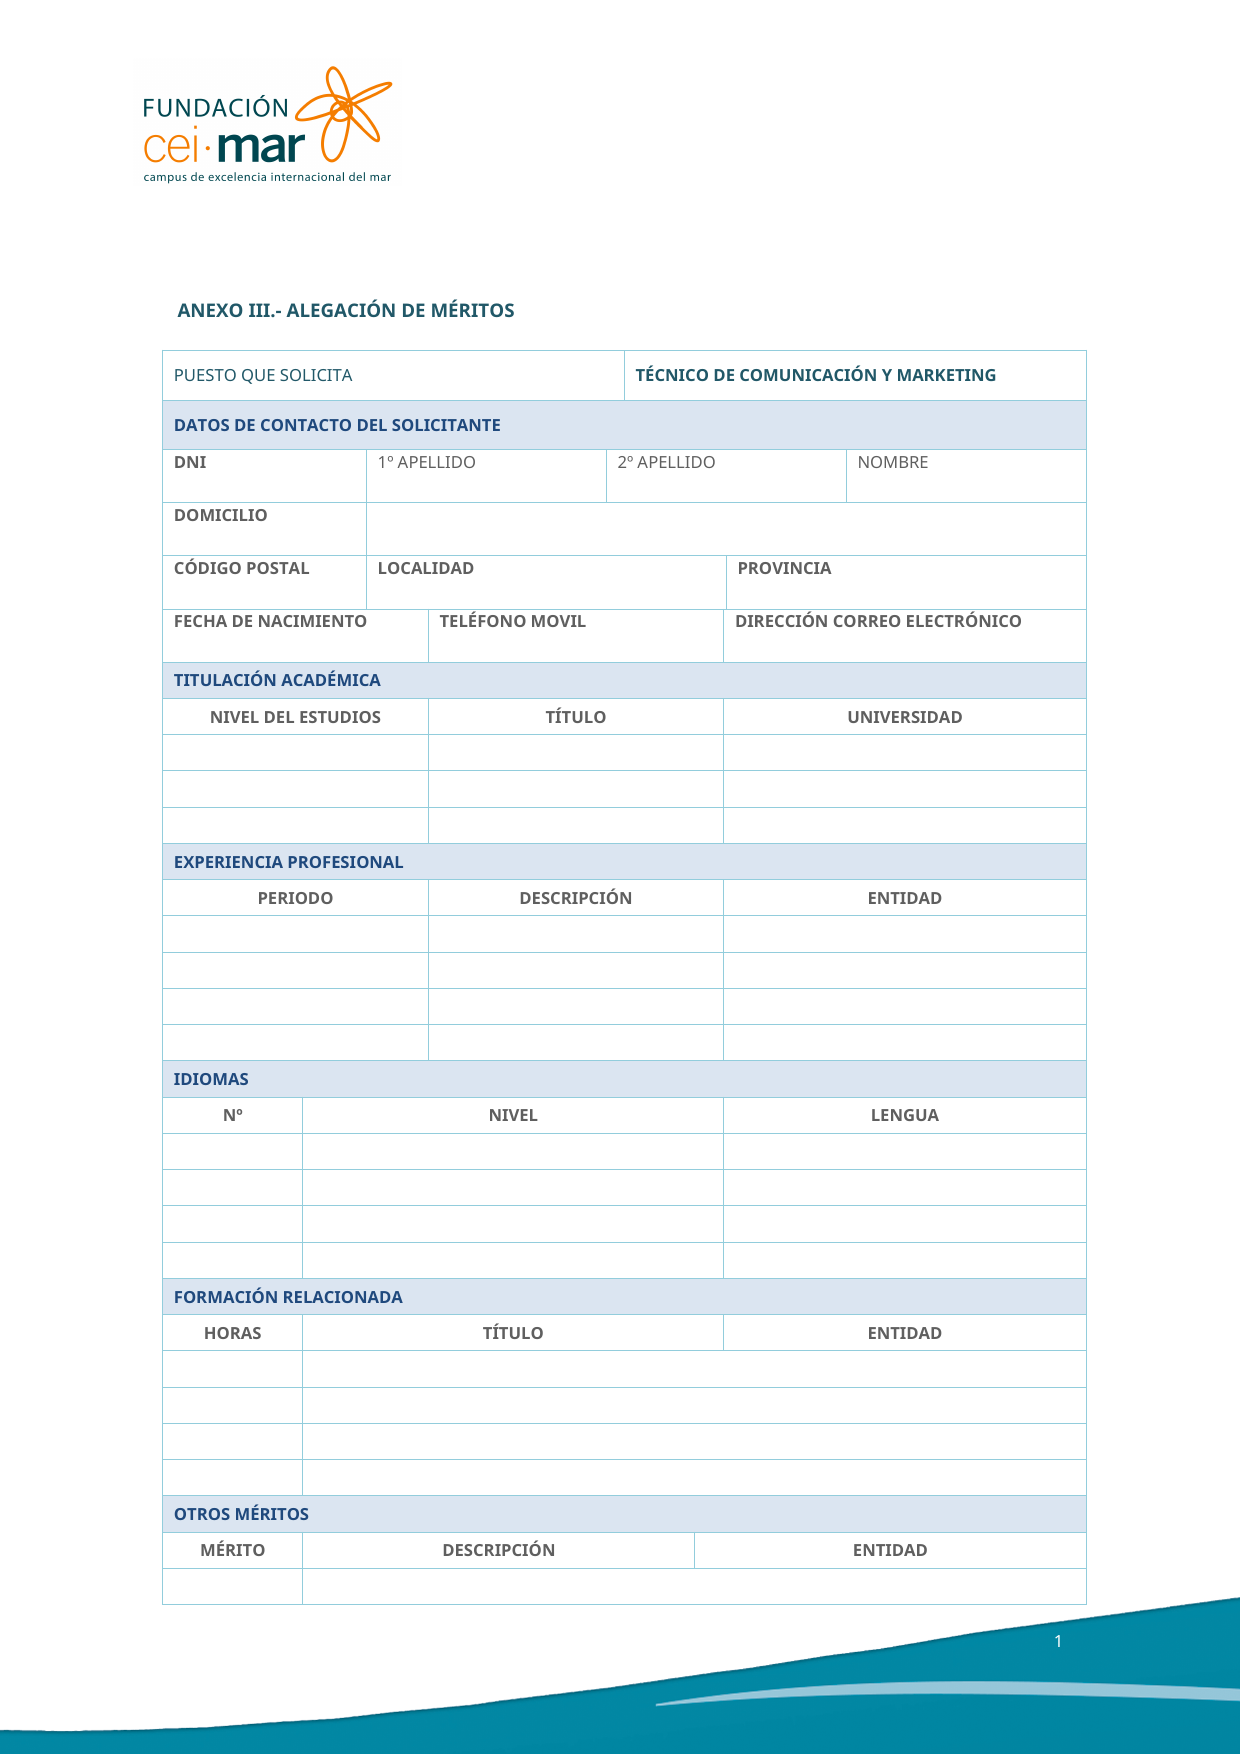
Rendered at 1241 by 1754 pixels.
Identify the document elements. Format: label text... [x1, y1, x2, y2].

table_cell [724, 1170, 1086, 1205]
table_cell [163, 1206, 302, 1242]
table_cell DATOS DE CONTACTO DEL SOLICITANTE [163, 401, 1086, 449]
table_cell MÉRITO [163, 1533, 302, 1568]
table_cell [429, 1025, 723, 1060]
table_cell DESCRIPCIÓN [429, 880, 723, 915]
table_cell [303, 1243, 723, 1278]
table_cell ENTIDAD [724, 880, 1086, 915]
table_cell DOMICILIO [163, 503, 366, 555]
table_cell [303, 1460, 1086, 1495]
table_cell DESCRIPCIÓN [303, 1533, 694, 1568]
table_cell DNI [163, 450, 366, 502]
table_cell [724, 916, 1086, 952]
table_cell [429, 953, 723, 988]
table_cell TELÉFONO MOVIL [429, 610, 723, 662]
table_cell NIVEL DEL ESTUDIOS [163, 699, 428, 734]
table_cell [163, 1424, 302, 1459]
table_cell IDIOMAS [163, 1061, 1086, 1097]
table_cell FECHA DE NACIMIENTO [163, 610, 428, 662]
table_cell [429, 989, 723, 1024]
table_cell [724, 1243, 1086, 1278]
table_cell [429, 735, 723, 770]
table_cell DIRECCIÓN CORREO ELECTRÓNICO [724, 610, 1086, 662]
table_cell LOCALIDAD [367, 556, 726, 608]
table_cell [163, 989, 428, 1024]
table_cell [163, 771, 428, 807]
table_cell [724, 808, 1086, 843]
table_cell [724, 953, 1086, 988]
table_cell HORAS [163, 1315, 302, 1350]
table_cell PROVINCIA [727, 556, 1086, 608]
table_cell [163, 808, 428, 843]
table_cell ENTIDAD [724, 1315, 1086, 1350]
table_cell 2º APELLIDO [607, 450, 846, 502]
table_cell ENTIDAD [695, 1533, 1086, 1568]
table_cell 1º APELLIDO [367, 450, 606, 502]
table_cell [163, 953, 428, 988]
table_cell [303, 1569, 1086, 1604]
table_cell CÓDIGO POSTAL [163, 556, 366, 608]
table_cell [724, 1025, 1086, 1060]
table_cell [163, 1243, 302, 1278]
text ANEXO III.- ALEGACIÓN DE MÉRITOS [177, 297, 1063, 323]
table_cell [303, 1351, 1086, 1387]
table_cell [303, 1424, 1086, 1459]
picture [0, 1581, 1240, 1754]
table_cell [724, 1206, 1086, 1242]
table_cell [163, 1351, 302, 1387]
table_cell Nº [163, 1098, 302, 1133]
table_cell TÍTULO [429, 699, 723, 734]
table_cell [303, 1170, 723, 1205]
table_cell [163, 1170, 302, 1205]
table_cell [303, 1388, 1086, 1423]
table_cell [367, 503, 1086, 555]
table_cell [429, 916, 723, 952]
table_cell PERIODO [163, 880, 428, 915]
table_cell [724, 771, 1086, 807]
table_cell OTROS MÉRITOS [163, 1496, 1086, 1532]
table_cell TITULACIÓN ACADÉMICA [163, 663, 1086, 698]
table_cell [163, 1460, 302, 1495]
table_cell [163, 1388, 302, 1423]
table_cell [724, 989, 1086, 1024]
table_header TÉCNICO DE COMUNICACIÓN Y MARKETING [625, 351, 1086, 400]
table_cell [303, 1206, 723, 1242]
table_cell NOMBRE [847, 450, 1086, 502]
table_cell [429, 771, 723, 807]
table_cell [163, 1569, 302, 1604]
table_header PUESTO QUE SOLICITA [163, 351, 624, 400]
picture [133, 58, 403, 186]
table_cell [429, 808, 723, 843]
table_cell [163, 1025, 428, 1060]
table_cell EXPERIENCIA PROFESIONAL [163, 844, 1086, 879]
table_cell [163, 1134, 302, 1169]
table_cell [163, 735, 428, 770]
table_cell UNIVERSIDAD [724, 699, 1086, 734]
table_cell NIVEL [303, 1098, 723, 1133]
table_cell FORMACIÓN RELACIONADA [163, 1279, 1086, 1314]
table_cell [163, 916, 428, 952]
table_cell [303, 1134, 723, 1169]
table_cell TÍTULO [303, 1315, 723, 1350]
table_cell [724, 735, 1086, 770]
table_cell LENGUA [724, 1098, 1086, 1133]
table_cell [724, 1134, 1086, 1169]
